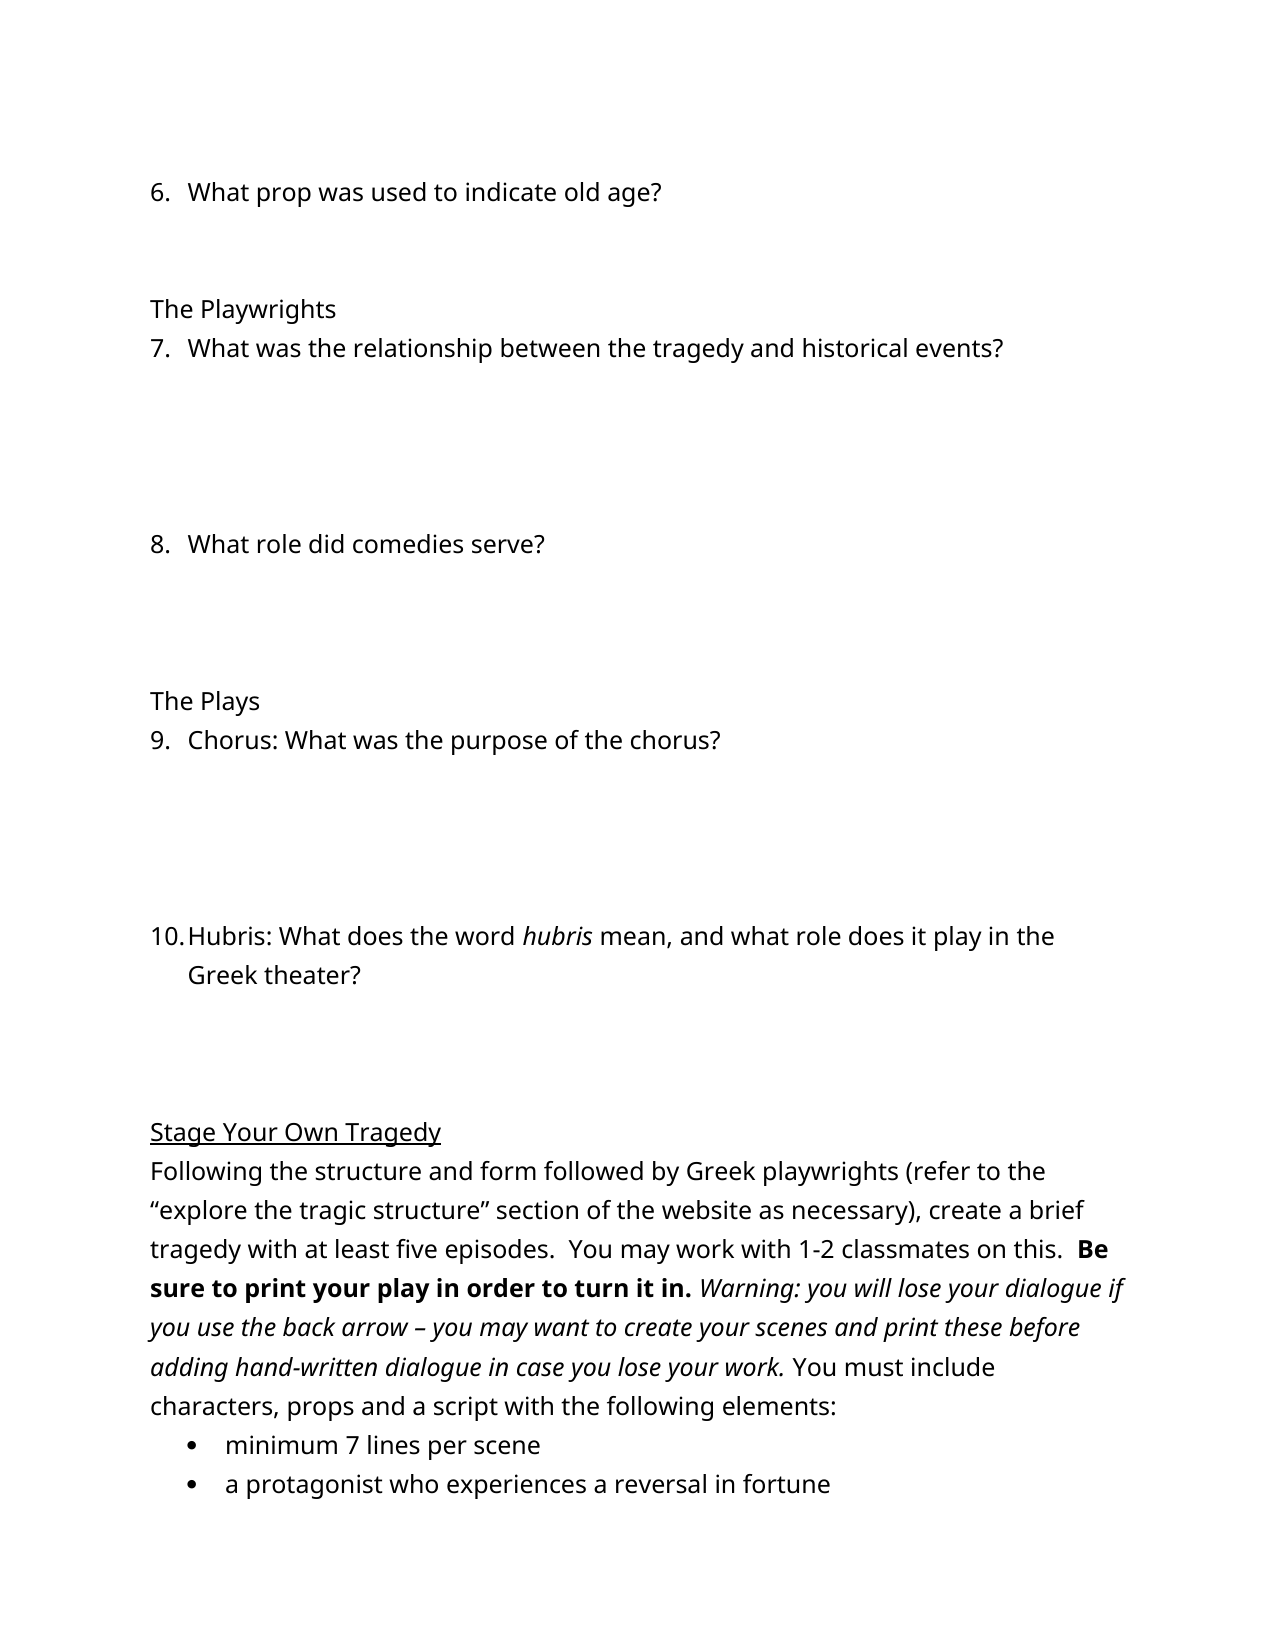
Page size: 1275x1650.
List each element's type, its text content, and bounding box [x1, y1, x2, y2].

list Chorus: What was the purpose of the chorus? [150, 722, 1125, 757]
text Following the structure and form followed by Greek playwrights (refer to the “explore the tragic structure” section of the website as necessary), create a brief tragedy with at least five episodes. You may work with 1-2 classmates on this. Be sure to print your play in order to turn it in. Warning: you will lose your dialogue if you use the back arrow – you may want to create your scenes and print these before adding hand-written dialogue in case you lose your work. You must include characters, props and a script with the following elements: [150, 1153, 1125, 1422]
list What prop was used to indicate old age? [150, 174, 1125, 208]
list The Playwrights [150, 292, 1125, 326]
list Hubris: What does the word hubris mean, and what role does it play in the Greek theater? [150, 918, 1125, 992]
list a protagonist who experiences a reversal in fortune [187, 1467, 1125, 1501]
list What was the relationship between the tragedy and historical events? [150, 331, 1125, 365]
text The Plays [150, 683, 1125, 717]
list What role did comedies serve? [150, 527, 1125, 561]
list minimum 7 lines per scene [187, 1427, 1125, 1462]
text Stage Your Own Tragedy [150, 1114, 1125, 1148]
